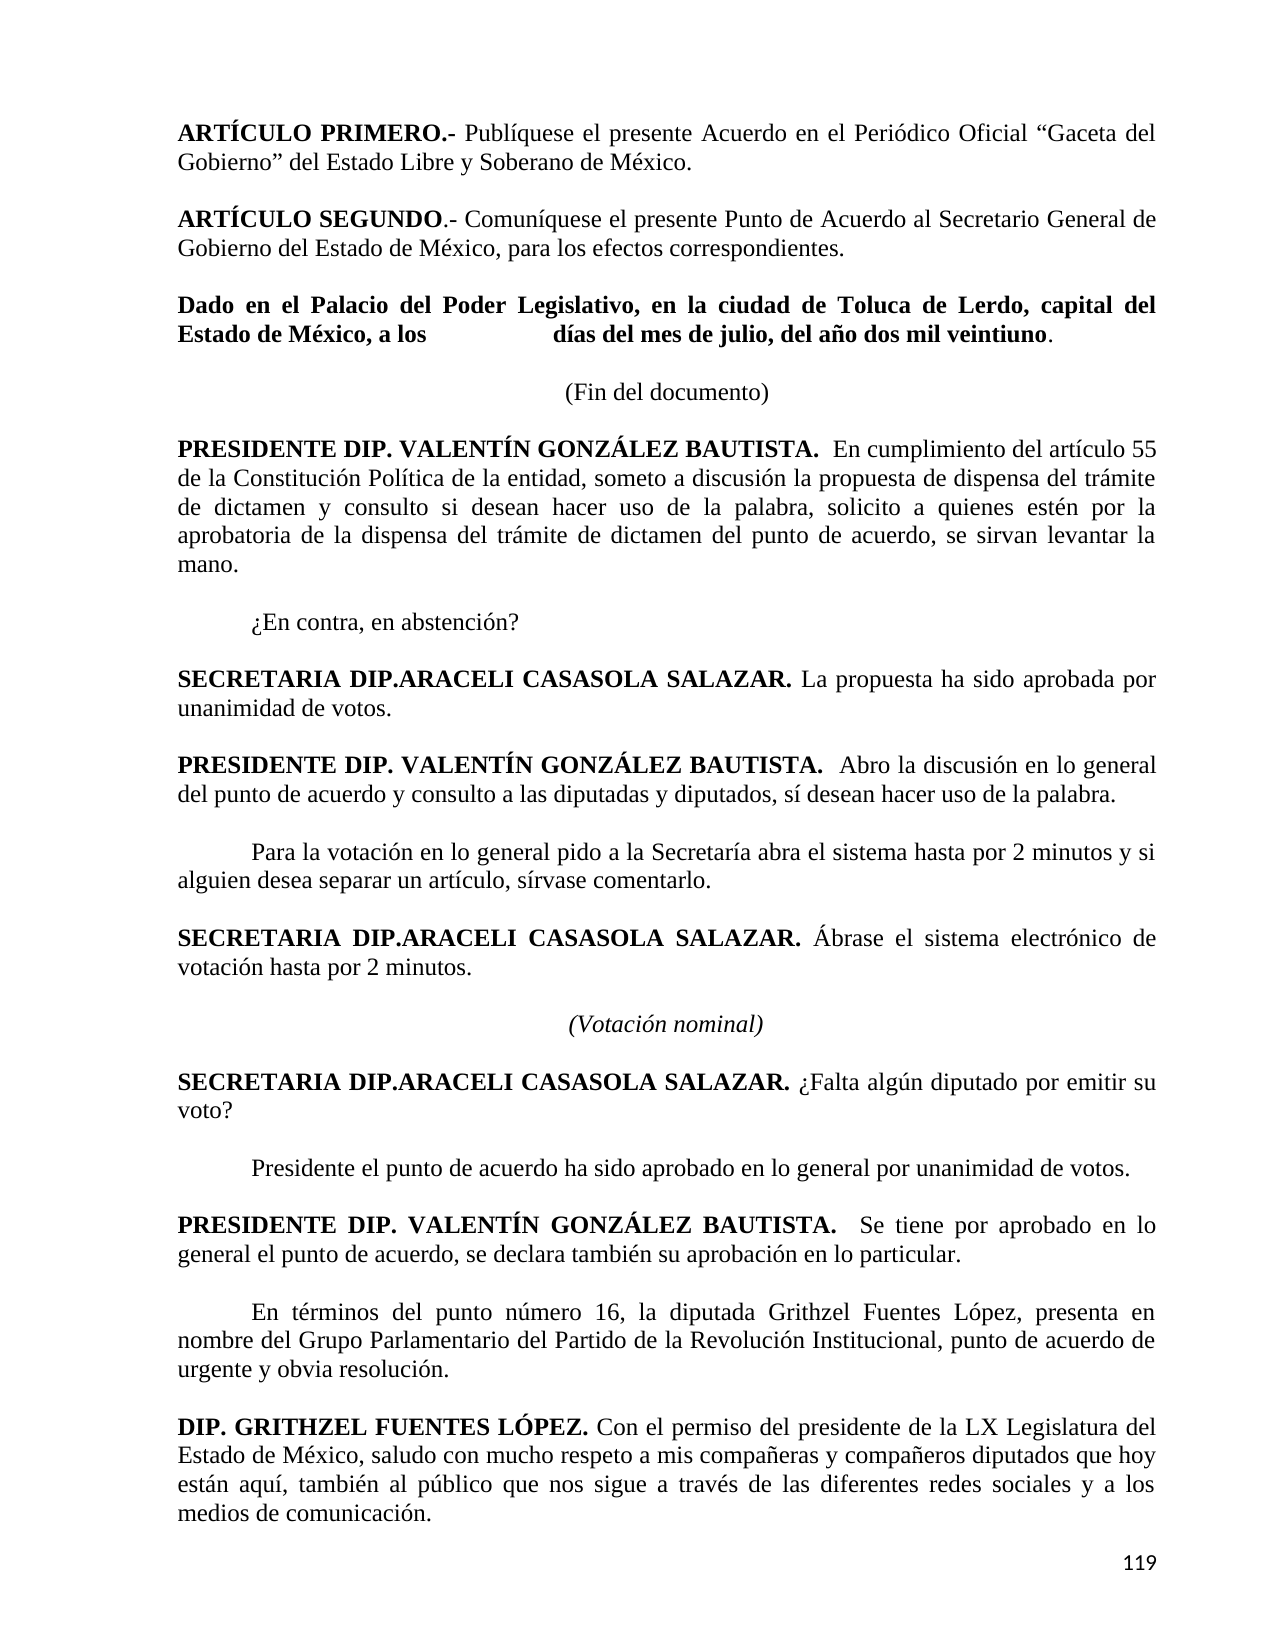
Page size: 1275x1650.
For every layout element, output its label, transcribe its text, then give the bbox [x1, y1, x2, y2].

text SECRETARIA DIP.ARACELI CASASOLA SALAZAR. Ábrase el sistema electrónico de votación hasta por 2 minutos. [177, 923, 1157, 981]
text Dado en el Palacio del Poder Legislativo, en la ciudad de Toluca de Lerdo, capital del Estado de México, a los días del mes de julio, del año dos mil veintiuno. [177, 291, 1157, 348]
text (Fin del documento) [177, 377, 1157, 406]
text PRESIDENTE DIP. VALENTÍN GONZÁLEZ BAUTISTA. En cumplimiento del artículo 55 de la Constitución Política de la entidad, someto a discusión la propuesta de dispensa del trámite de dictamen y consulto si desean hacer uso de la palabra, solicito a quienes estén por la aprobatoria de la dispensa del trámite de dictamen del punto de acuerdo, se sirvan levantar la mano. [177, 434, 1157, 578]
text ARTÍCULO PRIMERO.- Publíquese el presente Acuerdo en el Periódico Oficial “Gaceta del Gobierno” del Estado Libre y Soberano de México. [177, 118, 1157, 176]
text SECRETARIA DIP.ARACELI CASASOLA SALAZAR. La propuesta ha sido aprobada por unanimidad de votos. [177, 664, 1157, 722]
text (Votación nominal) [177, 1009, 1157, 1038]
text En términos del punto número 16, la diputada Grithzel Fuentes López, presenta en nombre del Grupo Parlamentario del Partido de la Revolución Institucional, punto de acuerdo de urgente y obvia resolución. [177, 1297, 1157, 1383]
text ARTÍCULO SEGUNDO.- Comuníquese el presente Punto de Acuerdo al Secretario General de Gobierno del Estado de México, para los efectos correspondientes. [177, 204, 1157, 262]
text ¿En contra, en abstención? [177, 607, 1157, 636]
text DIP. GRITHZEL FUENTES LÓPEZ. Con el permiso del presidente de la LX Legislatura del Estado de México, saludo con mucho respeto a mis compañeras y compañeros diputados que hoy están aquí, también al público que nos sigue a través de las diferentes redes sociales y a los medios de comunicación. [177, 1412, 1157, 1527]
text Presidente el punto de acuerdo ha sido aprobado en lo general por unanimidad de votos. [177, 1153, 1157, 1182]
text SECRETARIA DIP.ARACELI CASASOLA SALAZAR. ¿Falta algún diputado por emitir su voto? [177, 1067, 1157, 1124]
text Para la votación en lo general pido a la Secretaría abra el sistema hasta por 2 minutos y si alguien desea separar un artículo, sírvase comentarlo. [177, 837, 1157, 894]
text PRESIDENTE DIP. VALENTÍN GONZÁLEZ BAUTISTA. Abro la discusión en lo general del punto de acuerdo y consulto a las diputadas y diputados, sí desean hacer uso de la palabra. [177, 751, 1157, 808]
text PRESIDENTE DIP. VALENTÍN GONZÁLEZ BAUTISTA. Se tiene por aprobado en lo general el punto de acuerdo, se declara también su aprobación en lo particular. [177, 1211, 1157, 1268]
